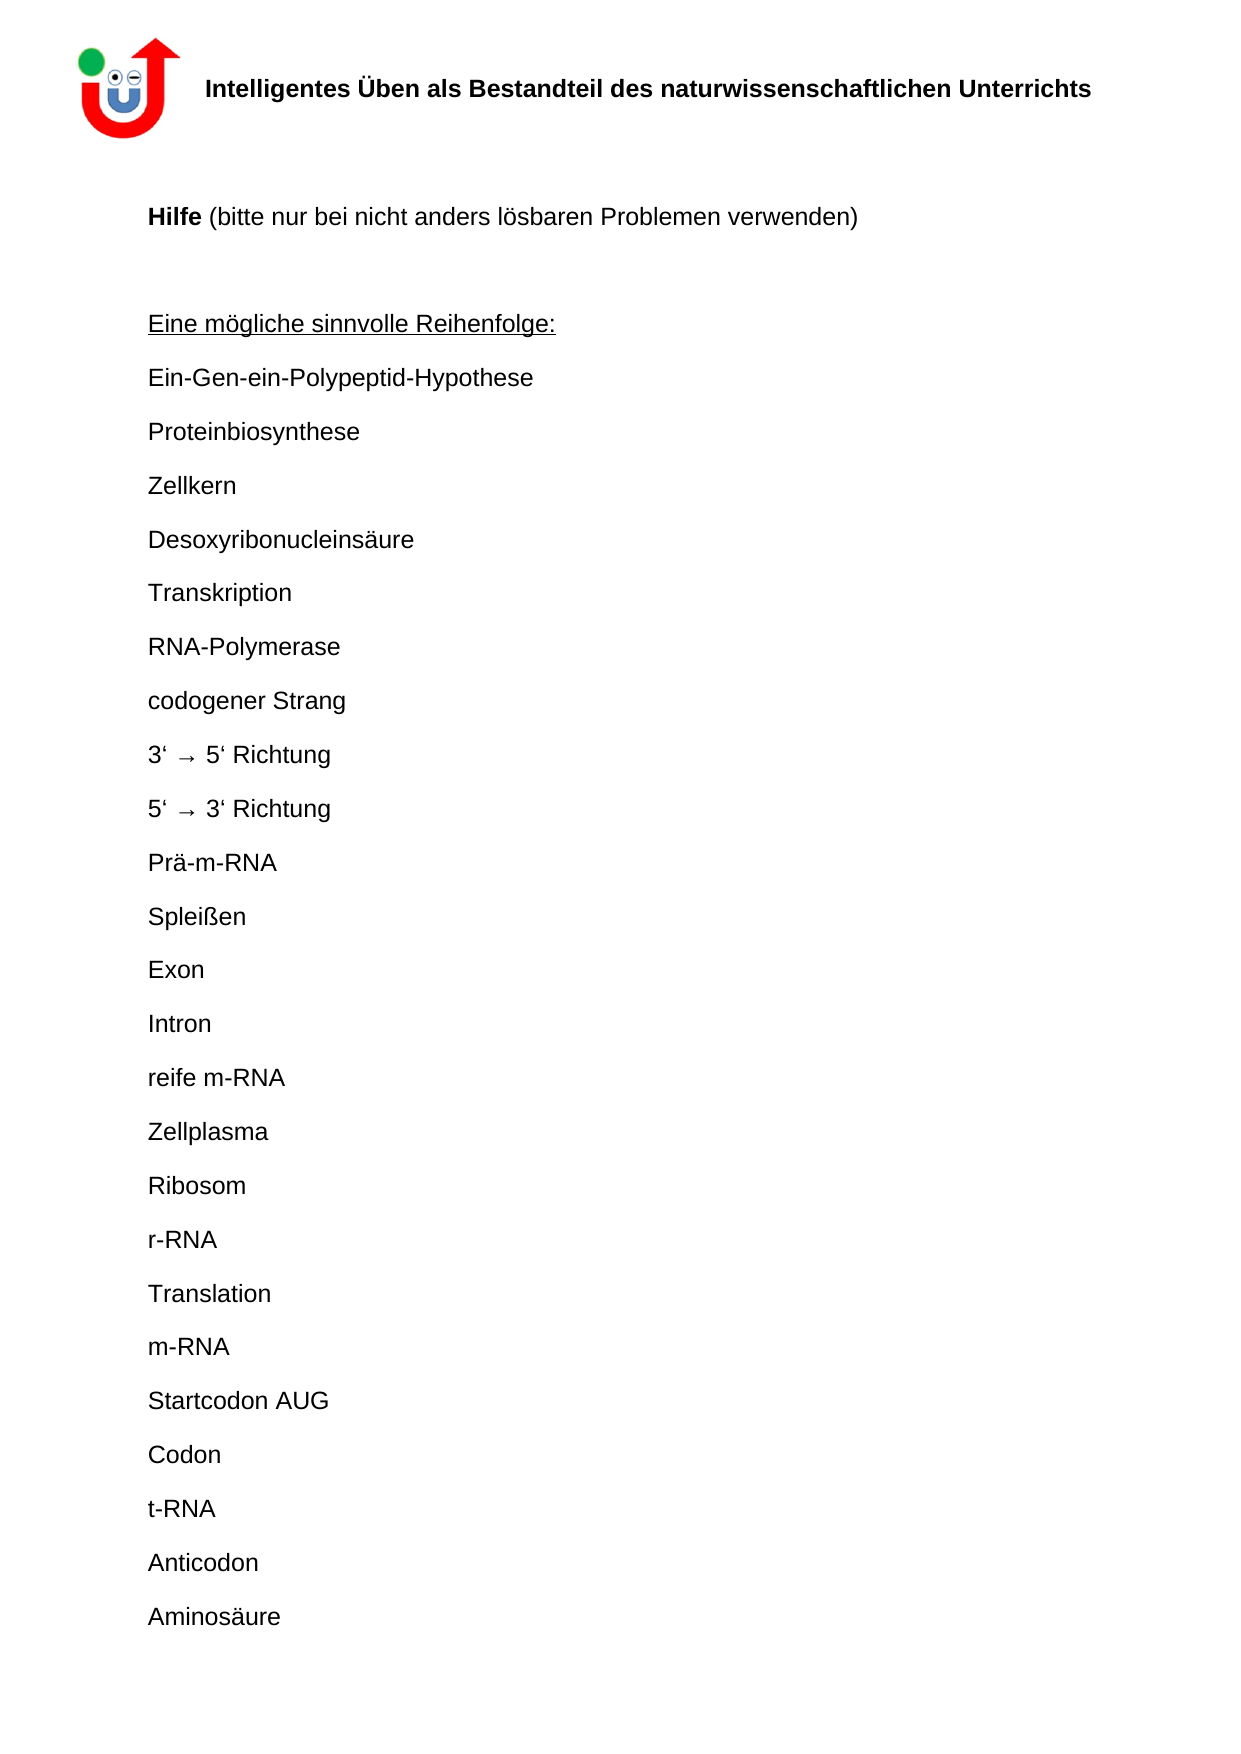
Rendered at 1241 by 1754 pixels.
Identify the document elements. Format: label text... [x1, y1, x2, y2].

text Desoxyribonucleinsäure [148, 524, 1093, 553]
text Translation [148, 1278, 1093, 1307]
text Hilfe (bitte nur bei nicht anders lösbaren Problemen verwenden) [148, 201, 1093, 230]
picture [73, 36, 183, 140]
text Spleißen [148, 902, 1093, 930]
text Zellkern [148, 471, 1093, 499]
text reife m-RNA [148, 1063, 1093, 1092]
text Zellplasma [148, 1117, 1093, 1146]
text Transkription [148, 578, 1093, 607]
text t-RNA [148, 1494, 1093, 1523]
text codogener Strang [148, 686, 1093, 715]
text RNA-Polymerase [148, 632, 1093, 661]
text Proteinbiosynthese [148, 417, 1093, 446]
text Ribosom [148, 1171, 1093, 1199]
text r-RNA [148, 1225, 1093, 1253]
text Intron [148, 1009, 1093, 1038]
text Ein-Gen-ein-Polypeptid-Hypothese [148, 363, 1093, 392]
text Prä-m-RNA [148, 848, 1093, 876]
text Codon [148, 1440, 1093, 1469]
text 3‘ → 5‘ Richtung [148, 740, 1093, 769]
text 5‘ → 3‘ Richtung [148, 794, 1093, 823]
text Exon [148, 955, 1093, 984]
text Eine mögliche sinnvolle Reihenfolge: [148, 309, 1093, 338]
text Anticodon [148, 1548, 1093, 1577]
text Startcodon AUG [148, 1386, 1093, 1415]
text Aminosäure [148, 1602, 1093, 1630]
text m-RNA [148, 1332, 1093, 1361]
